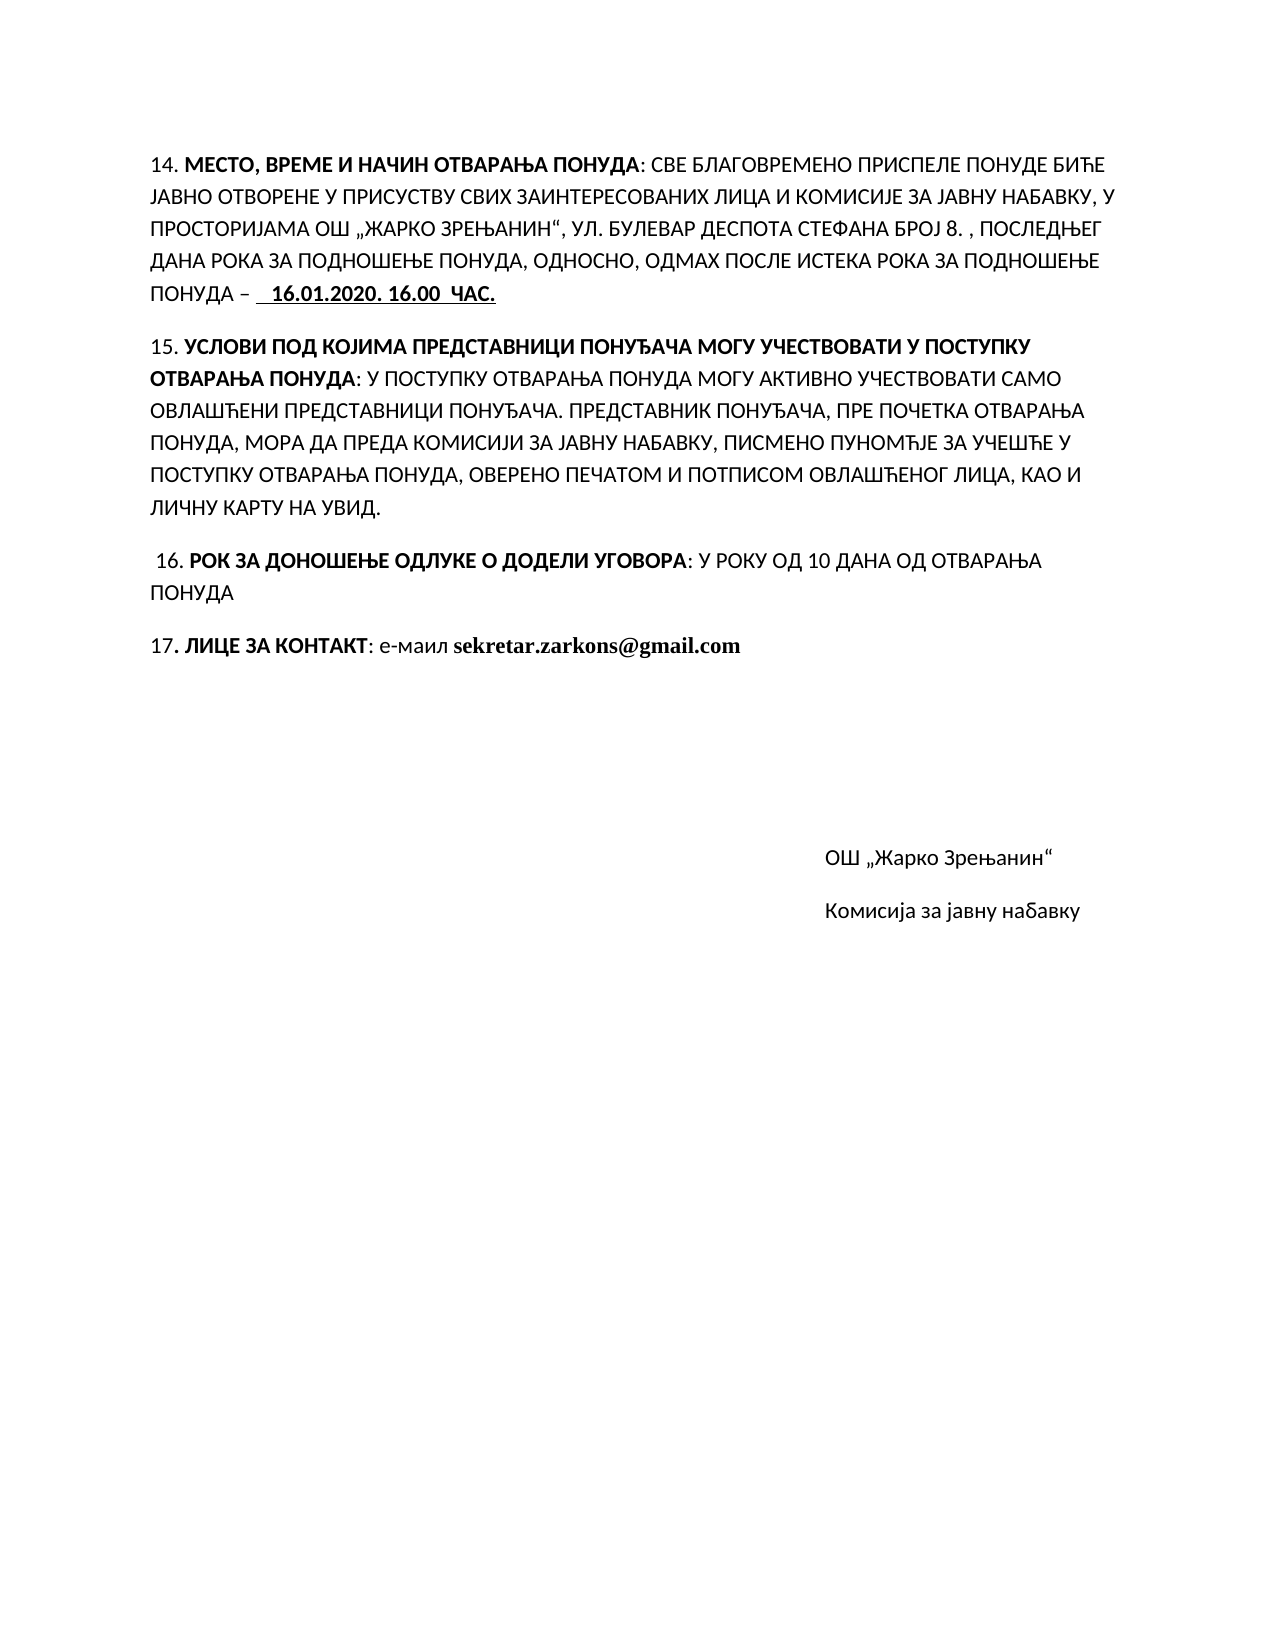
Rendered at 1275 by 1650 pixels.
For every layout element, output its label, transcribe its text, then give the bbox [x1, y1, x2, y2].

text 15. УСЛОВИ ПОД КОЈИМА ПРЕДСТАВНИЦИ ПОНУЂАЧА МОГУ УЧЕСТВОВАТИ У ПОСТУПКУ ОТВАРАЊА ПОНУДА: У ПОСТУПКУ ОТВАРАЊА ПОНУДА МОГУ АКТИВНО УЧЕСТВОВАТИ САМО ОВЛАШЋЕНИ ПРЕДСТАВНИЦИ ПОНУЂАЧА. ПРЕДСТАВНИК ПОНУЂАЧА, ПРЕ ПОЧЕТКА ОТВАРАЊА ПОНУДА, МОРА ДА ПРЕДА КОМИСИЈИ ЗА ЈАВНУ НАБАВКУ, ПИСМЕНО ПУНОМЋЈЕ ЗА УЧЕШЋЕ У ПОСТУПКУ ОТВАРАЊА ПОНУДА, ОВЕРЕНО ПЕЧАТОМ И ПОТПИСОМ ОВЛАШЋЕНОГ ЛИЦА, КАО И ЛИЧНУ КАРТУ НА УВИД. [150, 332, 1125, 521]
text ОШ „Жарко Зрењанин“ [150, 843, 1125, 871]
text 14. МЕСТО, ВРЕМЕ И НАЧИН ОТВАРАЊА ПОНУДА: СВЕ БЛАГОВРЕМЕНО ПРИСПЕЛЕ ПОНУДЕ БИЋЕ ЈАВНО ОТВОРЕНЕ У ПРИСУСТВУ СВИХ ЗАИНТЕРЕСОВАНИХ ЛИЦА И КОМИСИЈЕ ЗА ЈАВНУ НАБАВКУ, У ПРОСТОРИЈАМА ОШ „ЖАРКО ЗРЕЊАНИН“, УЛ. БУЛЕВАР ДЕСПОТА СТЕФАНА БРОЈ 8. , ПОСЛЕДЊЕГ ДАНА РОКА ЗА ПОДНОШЕЊЕ ПОНУДА, ОДНОСНО, ОДМАХ ПОСЛЕ ИСТЕКА РОКА ЗА ПОДНОШЕЊЕ ПОНУДА – 16.01.2020. 16.00 ЧАС. [150, 150, 1125, 307]
text 16. РОК ЗА ДОНОШЕЊЕ ОДЛУКЕ О ДОДЕЛИ УГОВОРА: У РОКУ ОД 10 ДАНА ОД ОТВАРАЊА ПОНУДА [150, 546, 1125, 606]
text Комисија за јавну набавку [150, 896, 1125, 924]
text 17. ЛИЦЕ ЗА КОНТАКТ: е-маил sekretar.zarkons@gmail.com [150, 631, 1125, 659]
